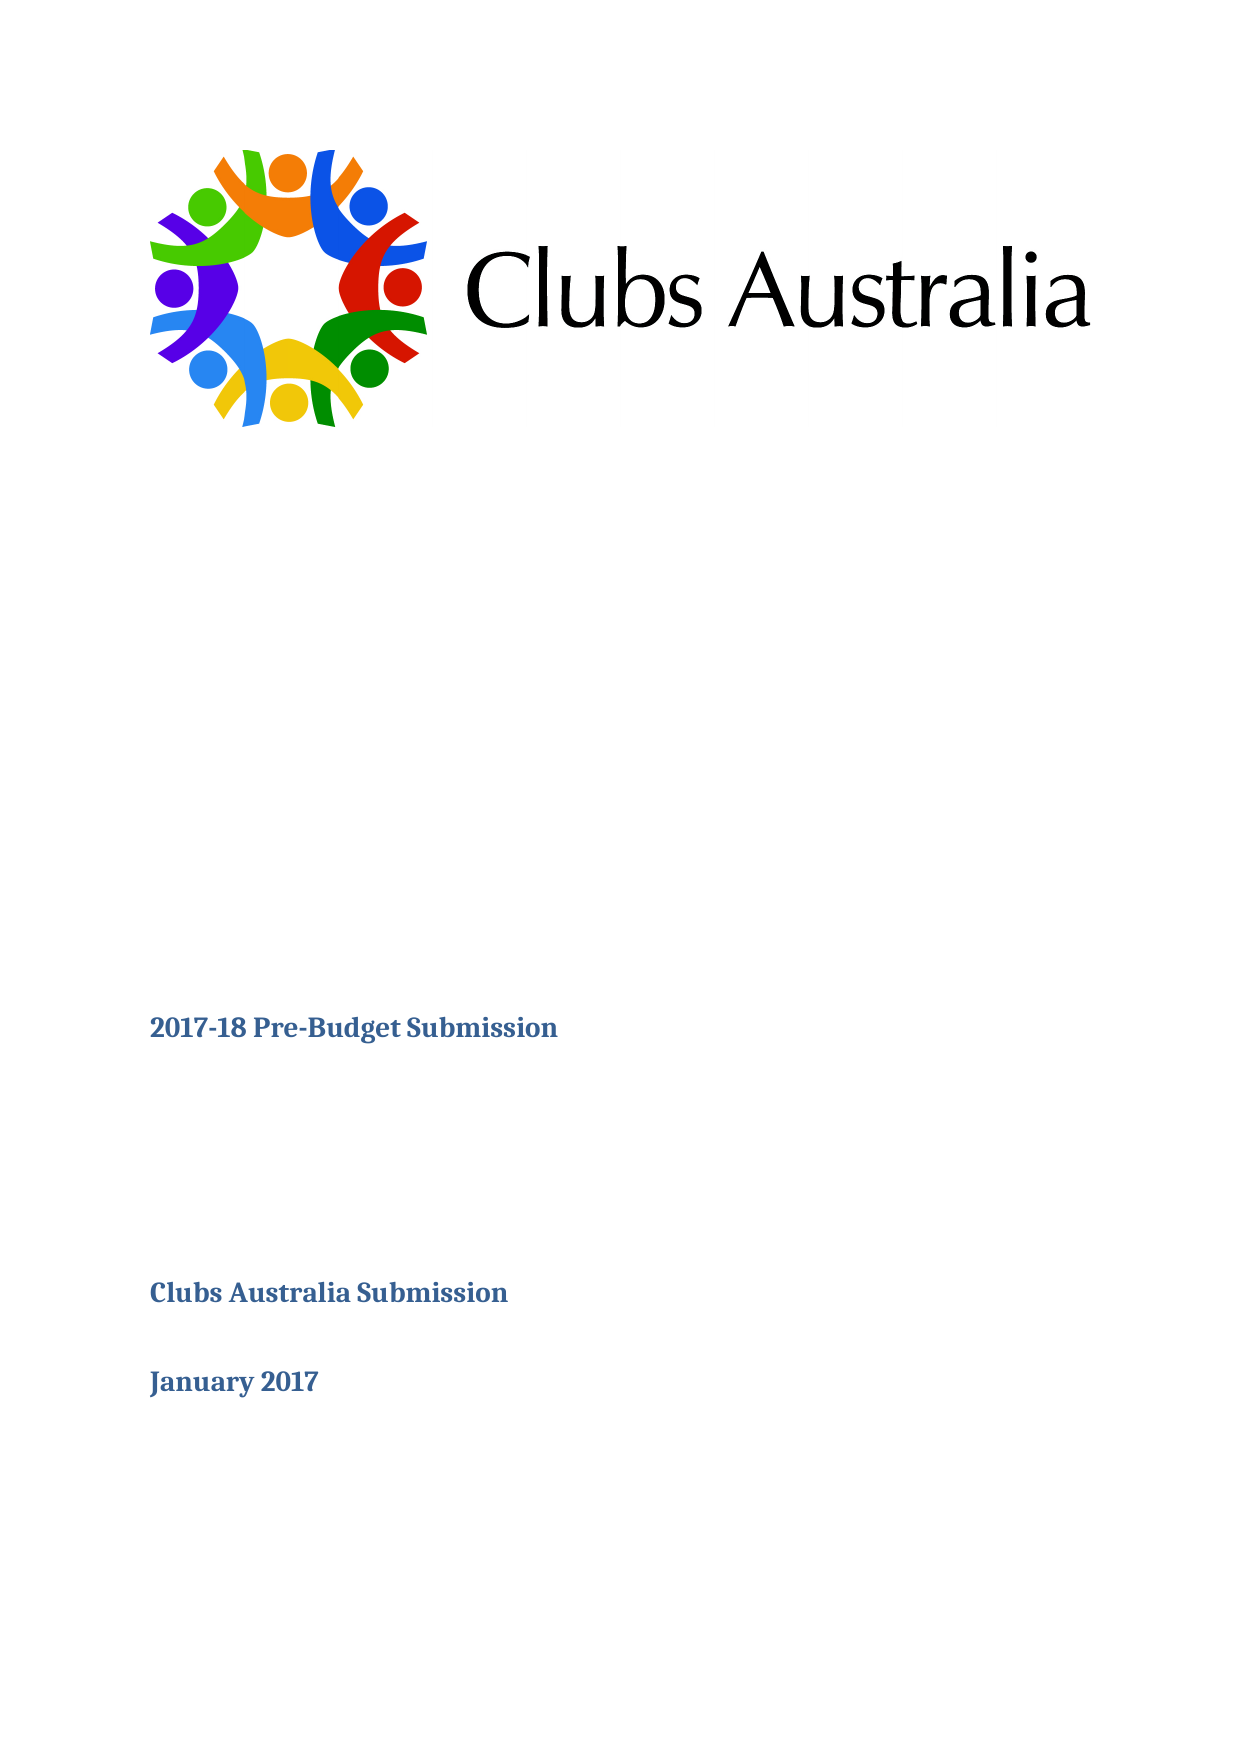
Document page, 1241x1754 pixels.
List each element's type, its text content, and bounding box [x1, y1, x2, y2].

subtitle January 2017 [150, 1365, 1090, 1398]
picture [150, 150, 1091, 427]
subtitle 2017-18 Pre-Budget Submission [150, 1011, 1090, 1044]
subtitle Clubs Australia Submission [150, 1276, 1090, 1310]
